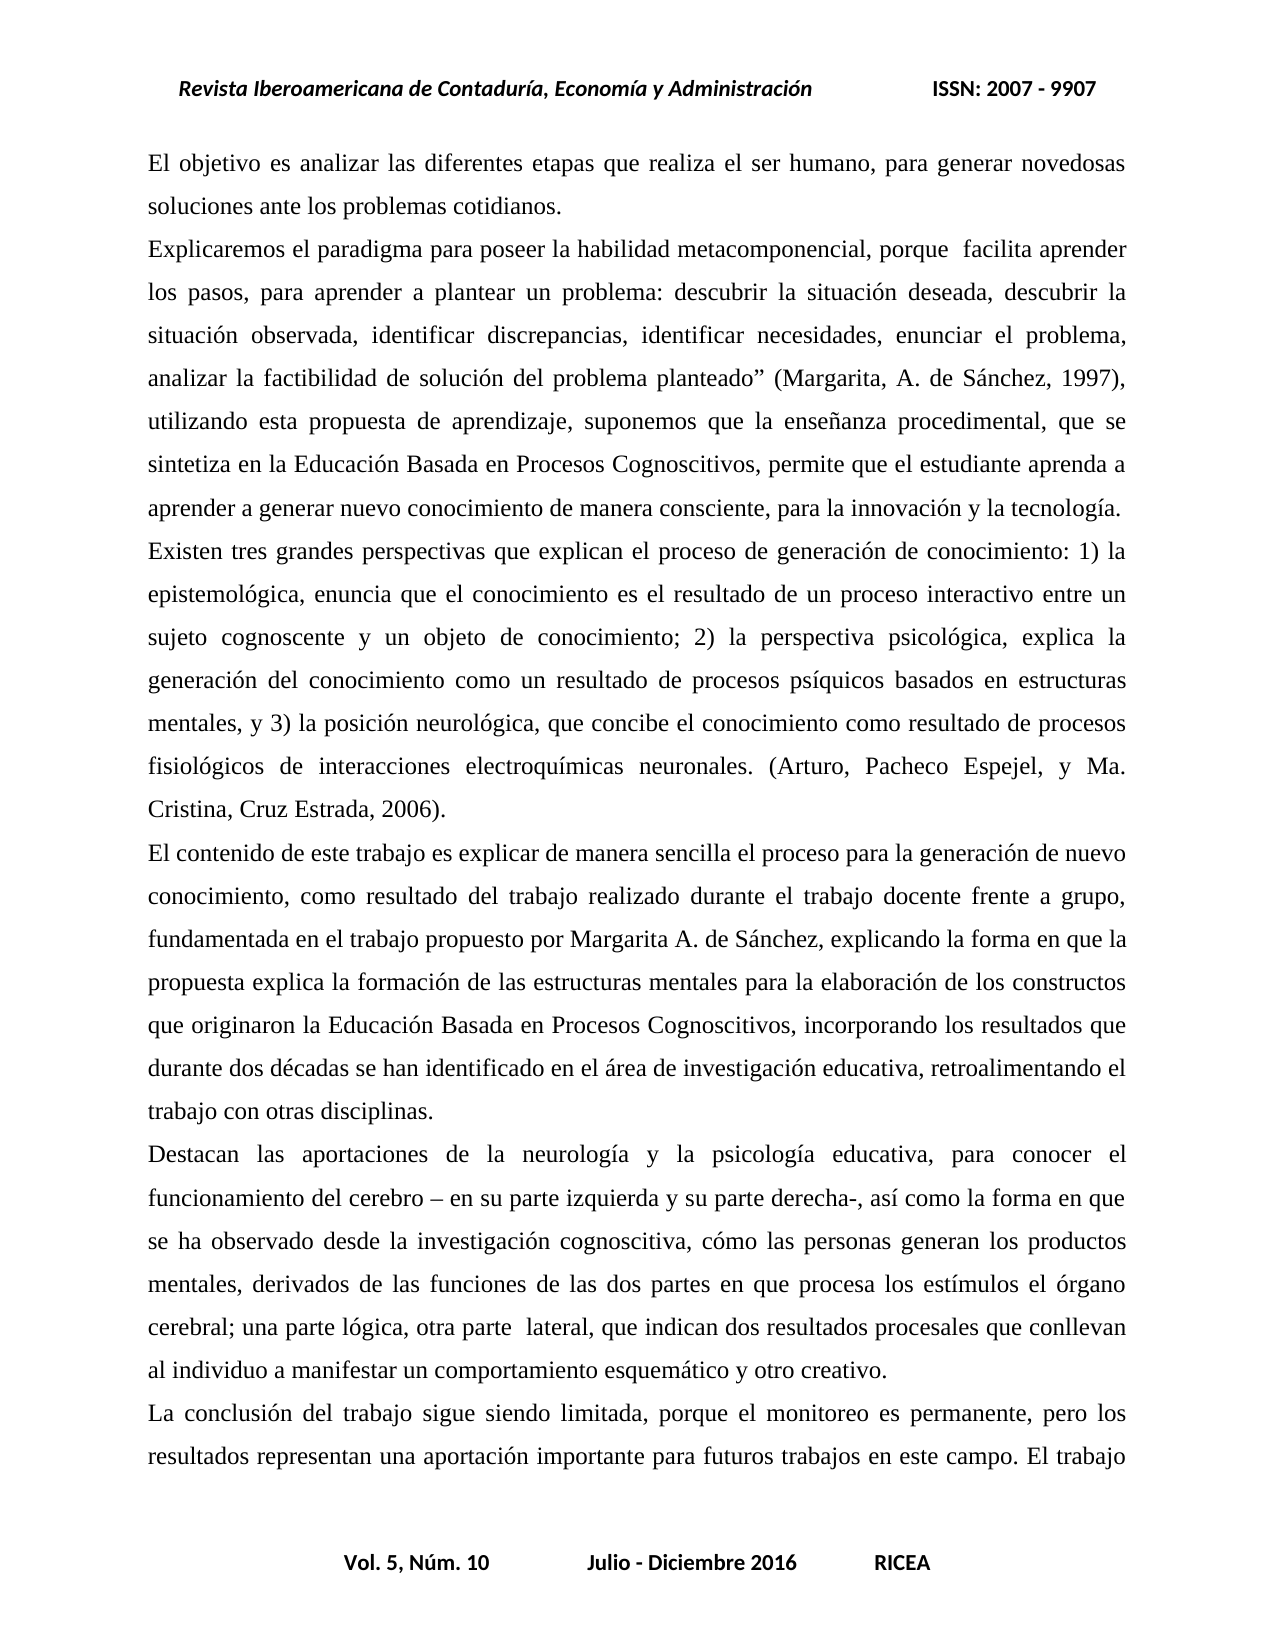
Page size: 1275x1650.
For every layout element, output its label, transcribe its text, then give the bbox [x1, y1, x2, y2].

text Explicaremos el paradigma para poseer la habilidad metacomponencial, porque facilita aprender los pasos, para aprender a plantear un problema: descubrir la situación deseada, descubrir la situación observada, identificar discrepancias, identificar necesidades, enunciar el problema, analizar la factibilidad de solución del problema planteado” (Margarita, A. de Sánchez, 1997), utilizando esta propuesta de aprendizaje, suponemos que la enseñanza procedimental, que se sintetiza en la Educación Basada en Procesos Cognoscitivos, permite que el estudiante aprenda a aprender a generar nuevo conocimiento de manera consciente, para la innovación y la tecnología. [148, 234, 1127, 521]
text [148, 148, 1127, 219]
text Destacan las aportaciones de la neurología y la psicología educativa, para conocer el funcionamiento del cerebro – en su parte izquierda y su parte derecha-, así como la forma en que se ha observado desde la investigación cognoscitiva, cómo las personas generan los productos mentales, derivados de las funciones de las dos partes en que procesa los estímulos el órgano cerebral; una parte lógica, otra parte lateral, que indican dos resultados procesales que conllevan al individuo a manifestar un comportamiento esquemático y otro creativo. [148, 1139, 1127, 1384]
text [148, 1398, 1127, 1470]
text Existen tres grandes perspectivas que explican el proceso de generación de conocimiento: 1) la epistemológica, enuncia que el conocimiento es el resultado de un proceso interactivo entre un sujeto cognoscente y un objeto de conocimiento; 2) la perspectiva psicológica, explica la generación del conocimiento como un resultado de procesos psíquicos basados en estructuras mentales, y 3) la posición neurológica, que concibe el conocimiento como resultado de procesos fisiológicos de interacciones electroquímicas neuronales. (Arturo, Pacheco Espejel, y Ma. Cristina, Cruz Estrada, 2006). [148, 536, 1127, 823]
text El contenido de este trabajo es explicar de manera sencilla el proceso para la generación de nuevo conocimiento, como resultado del trabajo realizado durante el trabajo docente frente a grupo, fundamentada en el trabajo propuesto por Margarita A. de Sánchez, explicando la forma en que la propuesta explica la formación de las estructuras mentales para la elaboración de los constructos que originaron la Educación Basada en Procesos Cognoscitivos, incorporando los resultados que durante dos décadas se han identificado en el área de investigación educativa, retroalimentando el trabajo con otras disciplinas. [148, 838, 1127, 1125]
